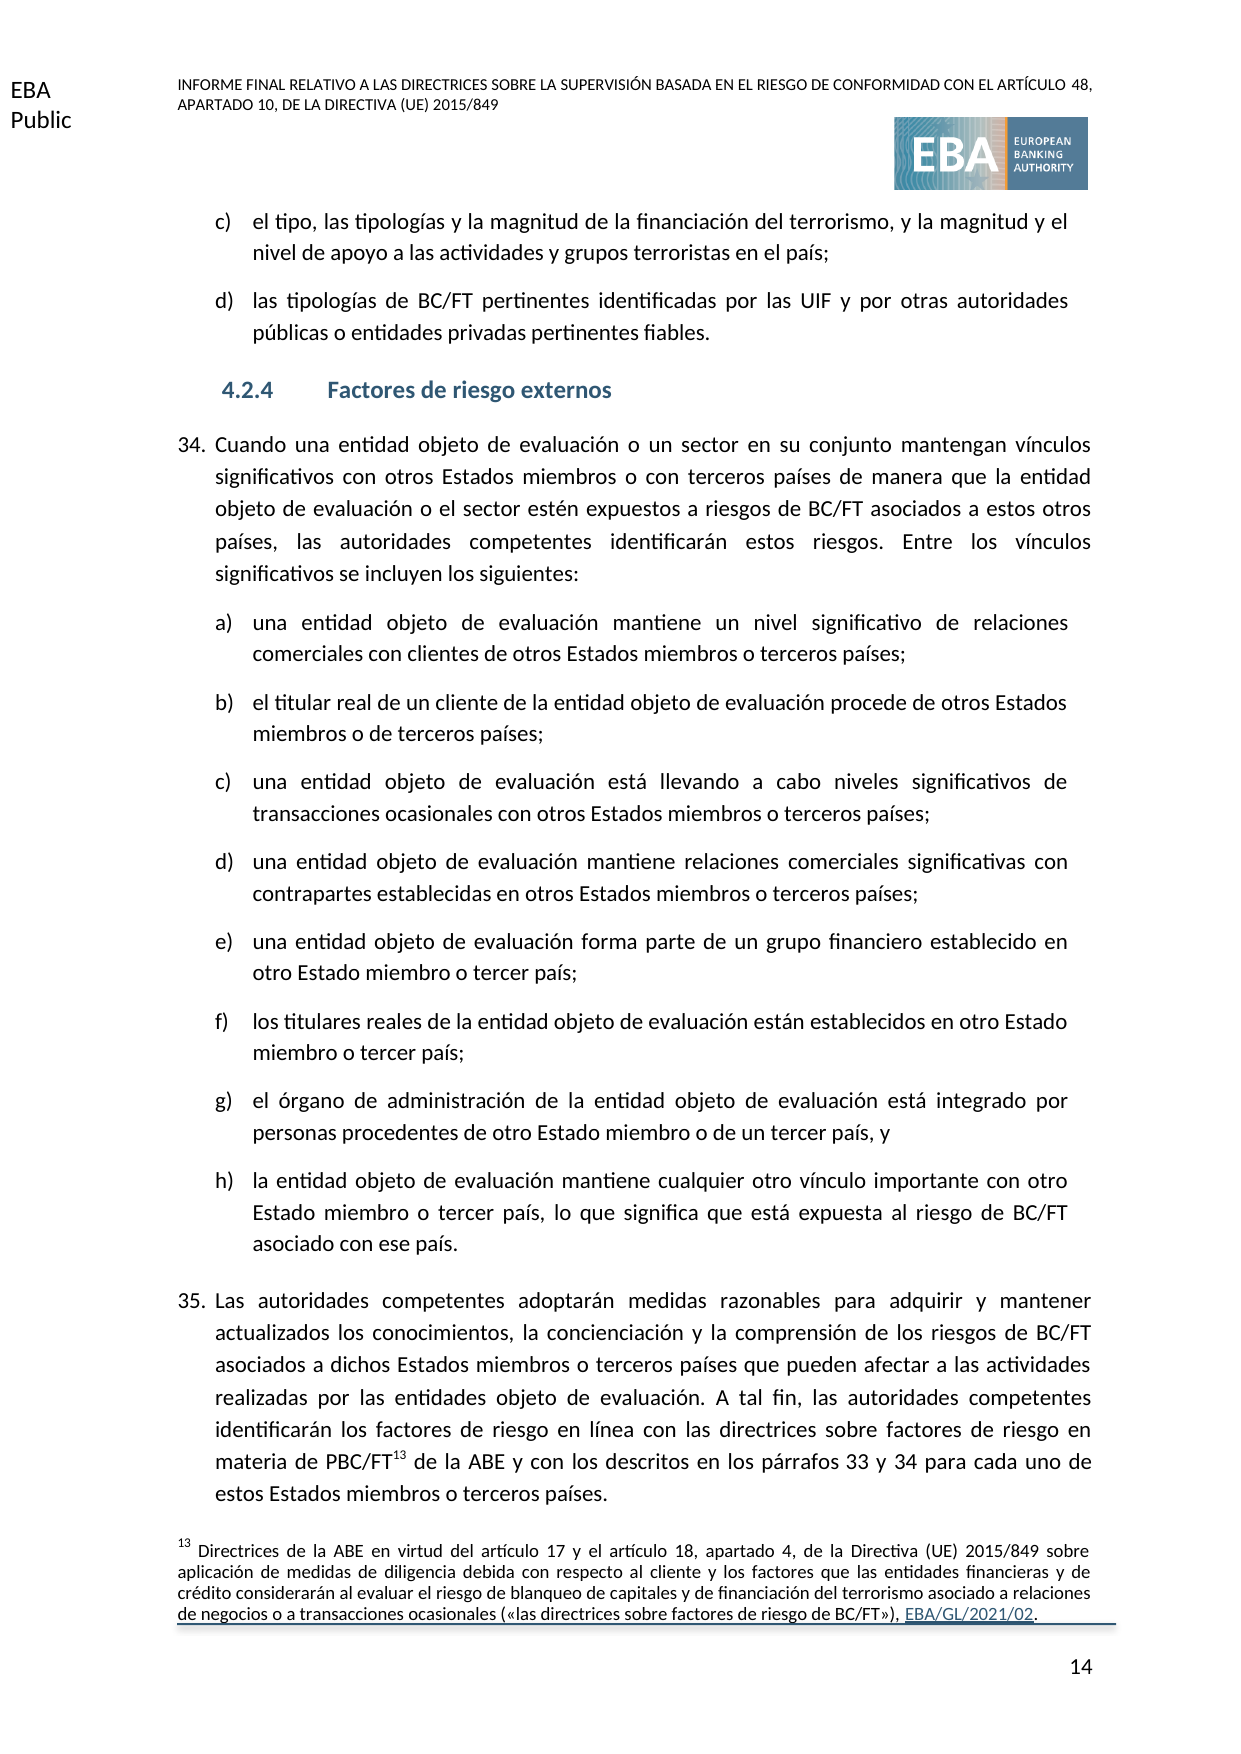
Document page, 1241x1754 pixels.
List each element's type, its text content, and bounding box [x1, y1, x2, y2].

list Las autoridades competentes adoptarán medidas razonables para adquirir y mantener actualizados los conocimientos, la concienciación y la comprensión de los riesgos de BC/FT asociados a dichos Estados miembros o terceros países que pueden afectar a las actividades realizadas por las entidades objeto de evaluación. A tal fin, las autoridades competentes identificarán los factores de riesgo en línea con las directrices sobre factores de riesgo en materia de PBC/FT de la ABE y con los descritos en los párrafos 33 y 34 para cada uno de estos Estados miembros o terceros países. [177, 1286, 1092, 1507]
list Cuando una entidad objeto de evaluación o un sector en su conjunto mantengan vínculos significativos con otros Estados miembros o con terceros países de manera que la entidad objeto de evaluación o el sector estén expuestos a riesgos de BC/FT asociados a estos otros países, las autoridades competentes identificarán estos riesgos. Entre los vínculos significativos se incluyen los siguientes: [177, 430, 1092, 587]
list una entidad objeto de evaluación mantiene un nivel significativo de relaciones comerciales con clientes de otros Estados miembros o terceros países; [215, 608, 1069, 667]
title Factores de riesgo externos [222, 375, 1092, 405]
list la entidad objeto de evaluación mantiene cualquier otro vínculo importante con otro Estado miembro o tercer país, lo que significa que está expuesta al riesgo de BC/FT asociado con ese país. [215, 1166, 1069, 1257]
list una entidad objeto de evaluación está llevando a cabo niveles significativos de transacciones ocasionales con otros Estados miembros o terceros países; [215, 767, 1069, 827]
list el titular real de un cliente de la entidad objeto de evaluación procede de otros Estados miembros o de terceros países; [215, 688, 1069, 747]
picture [894, 117, 1088, 190]
list el órgano de administración de la entidad objeto de evaluación está integrado por personas procedentes de otro Estado miembro o de un tercer país, y [215, 1087, 1069, 1146]
list una entidad objeto de evaluación forma parte de un grupo financiero establecido en otro Estado miembro o tercer país; [215, 927, 1069, 987]
list el tipo, las tipologías y la magnitud de la financiación del terrorismo, y la magnitud y el nivel de apoyo a las actividades y grupos terroristas en el país; [215, 207, 1069, 266]
list las tipologías de BC/FT pertinentes identificadas por las UIF y por otras autoridades públicas o entidades privadas pertinentes fiables. [215, 287, 1069, 346]
list una entidad objeto de evaluación mantiene relaciones comerciales significativas con contrapartes establecidas en otros Estados miembros o terceros países; [215, 847, 1069, 907]
list los titulares reales de la entidad objeto de evaluación están establecidos en otro Estado miembro o tercer país; [215, 1007, 1069, 1066]
